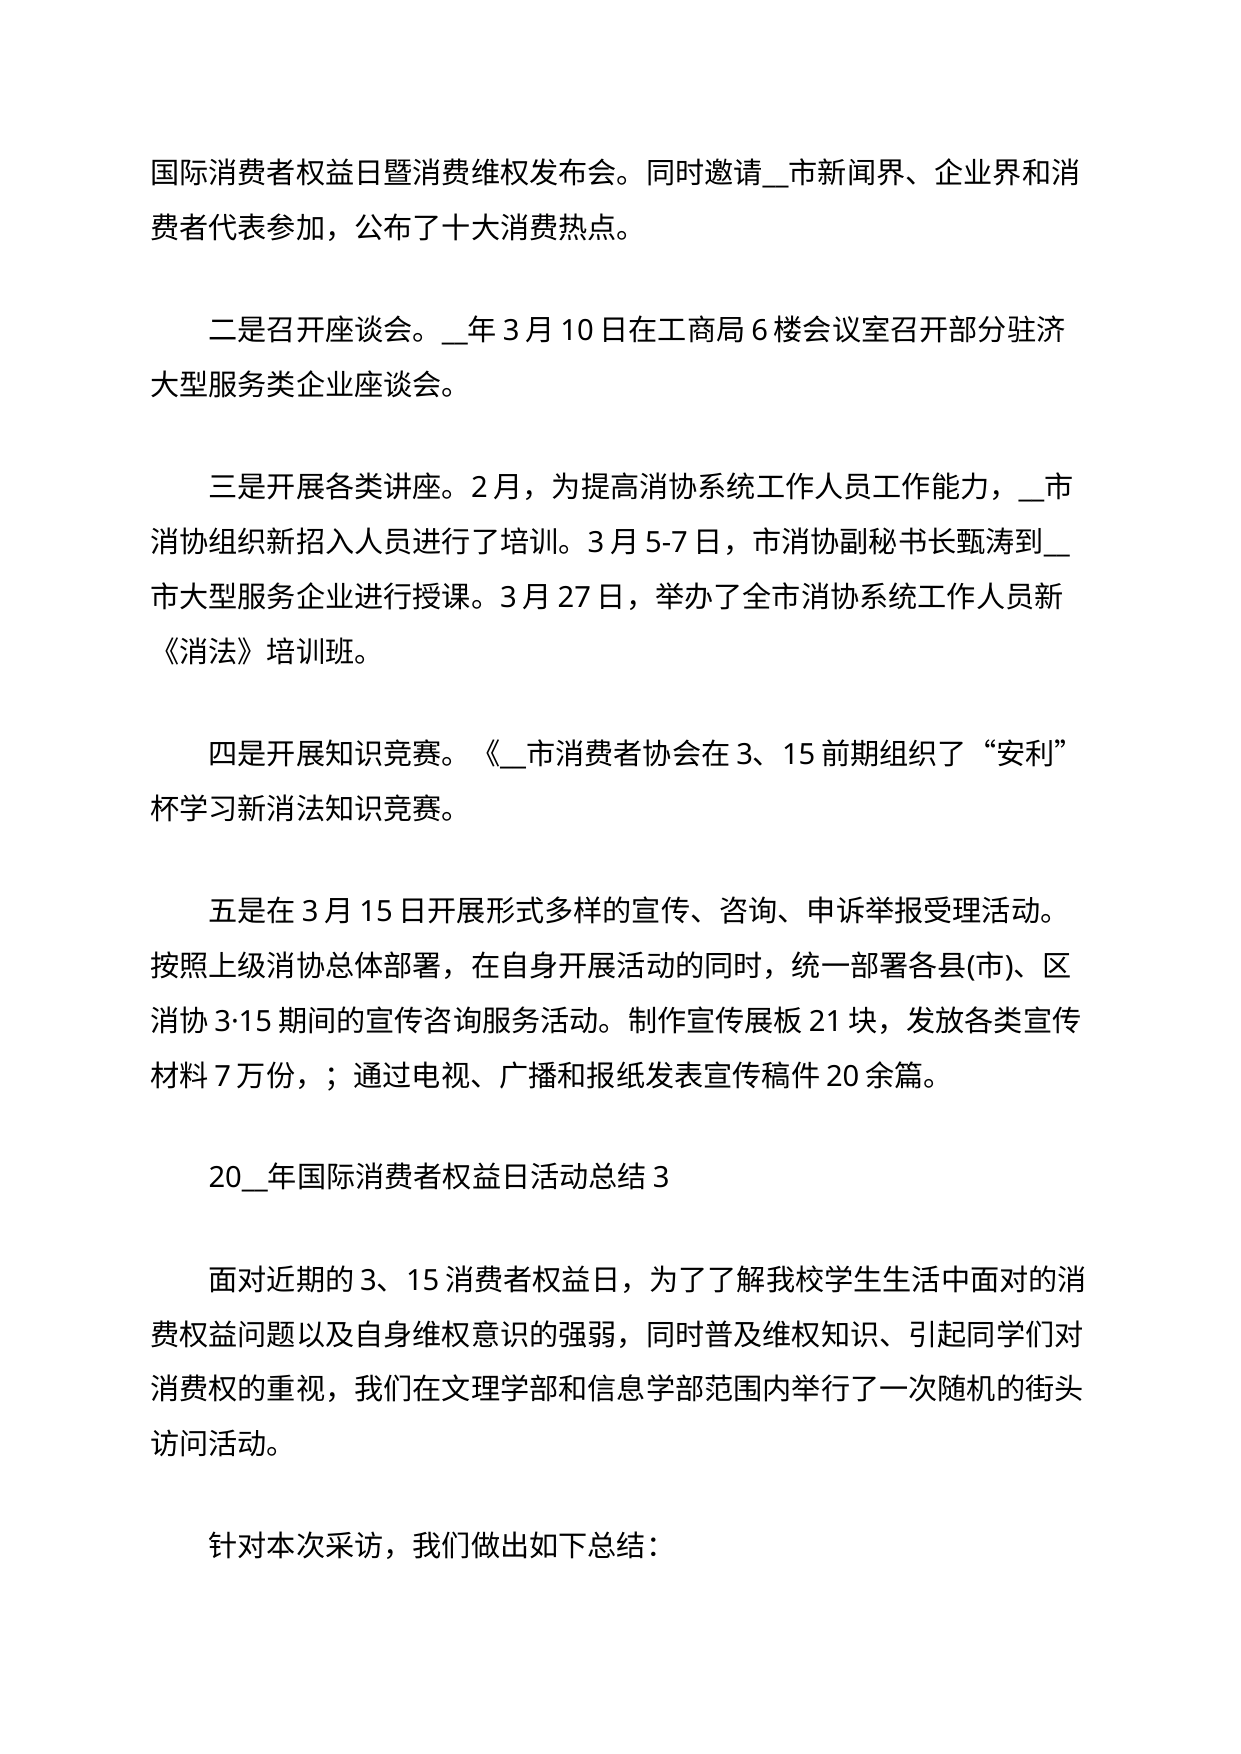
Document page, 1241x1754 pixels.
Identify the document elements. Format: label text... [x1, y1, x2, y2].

text 四是开展知识竞赛。《__市消费者协会在3、15前期组织了“安利”杯学习新消法知识竞赛。 [150, 730, 1090, 828]
text 20__年国际消费者权益日活动总结3 [150, 1154, 1090, 1196]
text 面对近期的3、15消费者权益日，为了了解我校学生生活中面对的消费权益问题以及自身维权意识的强弱，同时普及维权知识、引起同学们对消费权的重视，我们在文理学部和信息学部范围内举行了一次随机的街头访问活动。 [150, 1256, 1090, 1463]
text 五是在3月15日开展形式多样的宣传、咨询、申诉举报受理活动。按照上级消协总体部署，在自身开展活动的同时，统一部署各县(市)、区消协3·15期间的宣传咨询服务活动。制作宣传展板21块，发放各类宣传材料7万份，；通过电视、广播和报纸发表宣传稿件20余篇。 [150, 887, 1090, 1094]
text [150, 150, 1090, 247]
text 二是召开座谈会。__年3月10日在工商局6楼会议室召开部分驻济大型服务类企业座谈会。 [150, 307, 1090, 404]
text 针对本次采访，我们做出如下总结： [150, 1523, 1090, 1565]
text 三是开展各类讲座。2月，为提高消协系统工作人员工作能力，__市消协组织新招入人员进行了培训。3月5-7日，市消协副秘书长甄涛到__市大型服务企业进行授课。3月27日，举办了全市消协系统工作人员新《消法》培训班。 [150, 463, 1090, 671]
